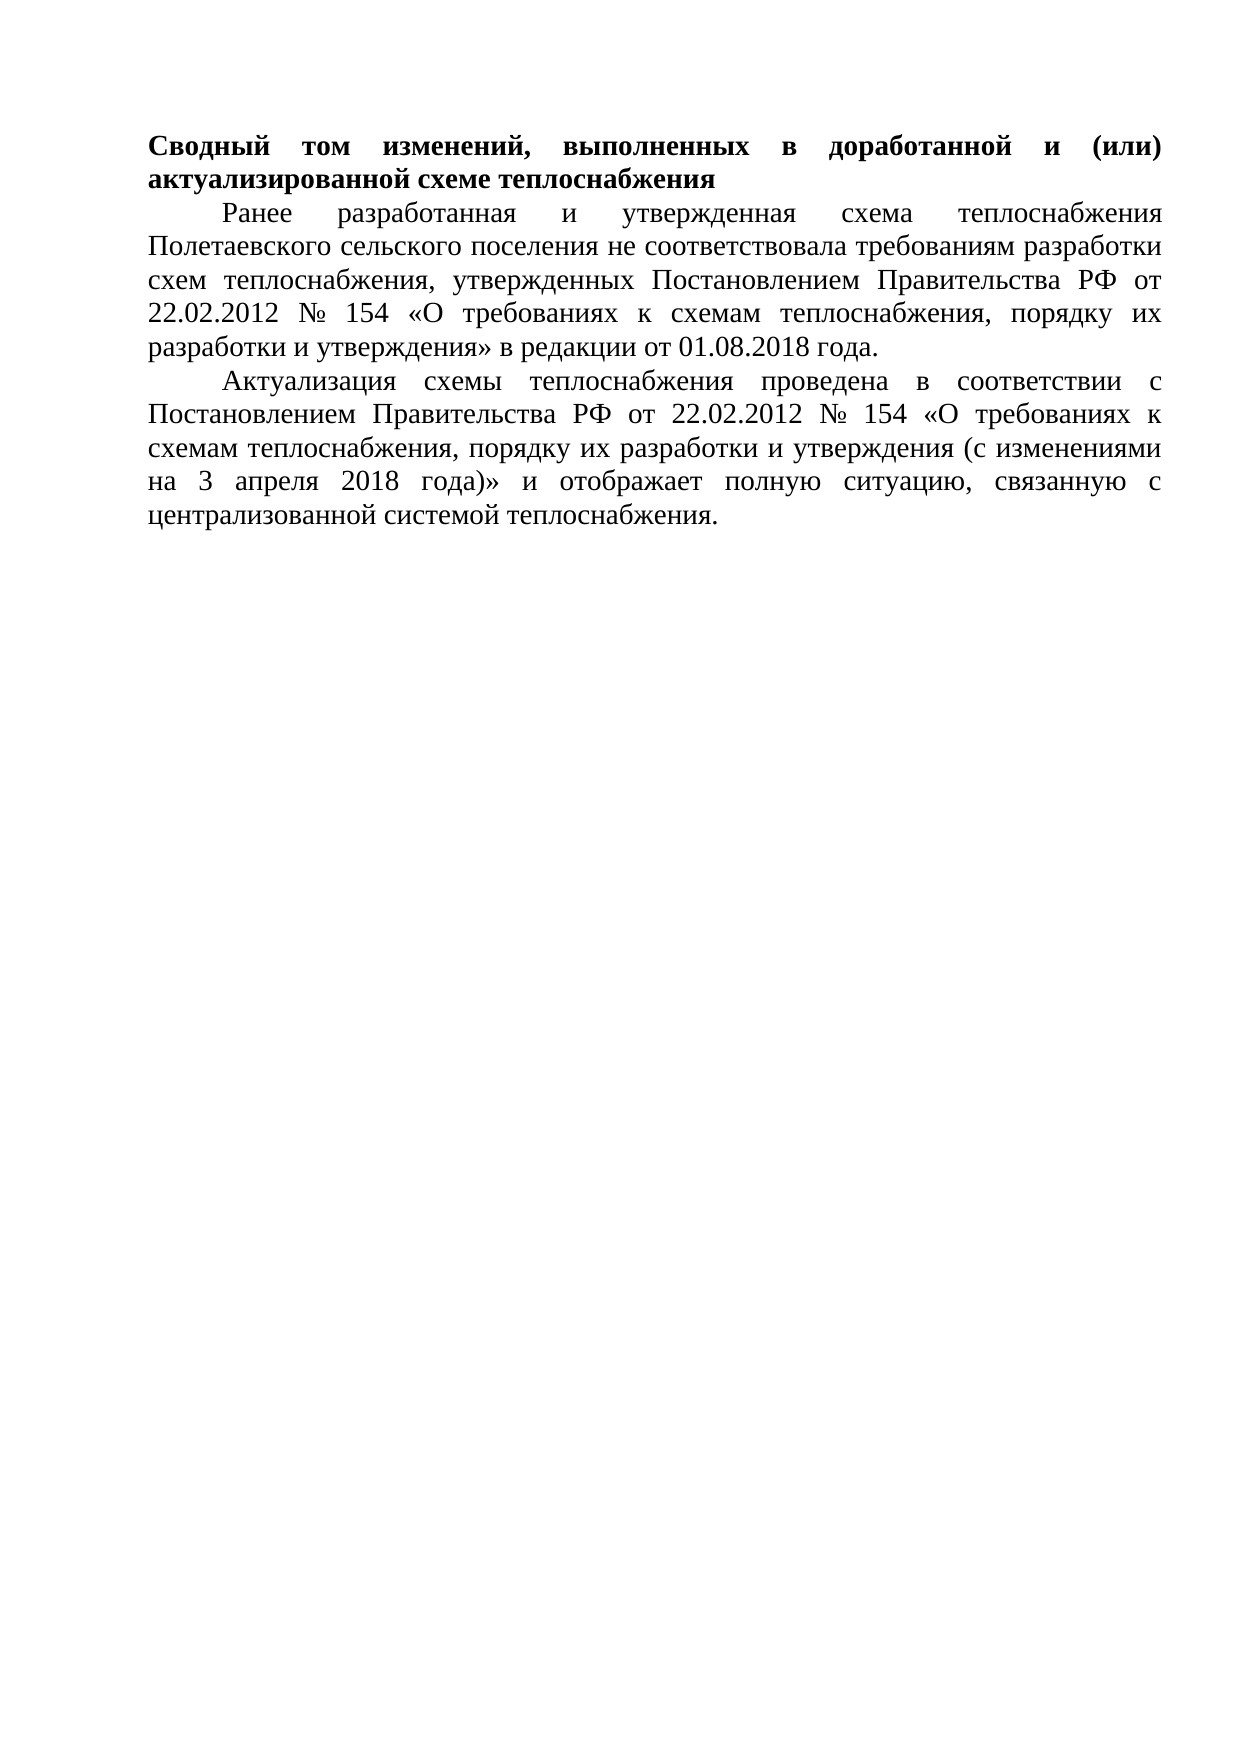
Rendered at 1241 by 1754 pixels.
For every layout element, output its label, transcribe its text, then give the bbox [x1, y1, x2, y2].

text Актуализация схемы теплоснабжения проведена в соответствии с Постановлением Правительства РФ от 22.02.2012 № 154 «О требованиях к схемам теплоснабжения, порядку их разработки и утверждения (с изменениями на 3 апреля 2018 года)» и отображает полную ситуацию, связанную с централизованной системой теплоснабжения. [148, 363, 1163, 530]
text Сводный том изменений, выполненных в доработанной и (или) актуализированной схеме теплоснабжения [148, 128, 1163, 195]
text Ранее разработанная и утвержденная схема теплоснабжения Полетаевского сельского поселения не соответствовала требованиям разработки схем теплоснабжения, утвержденных Постановлением Правительства РФ от 22.02.2012 № 154 «О требованиях к схемам теплоснабжения, порядку их разработки и утверждения» в редакции от 01.08.2018 года. [148, 195, 1163, 363]
